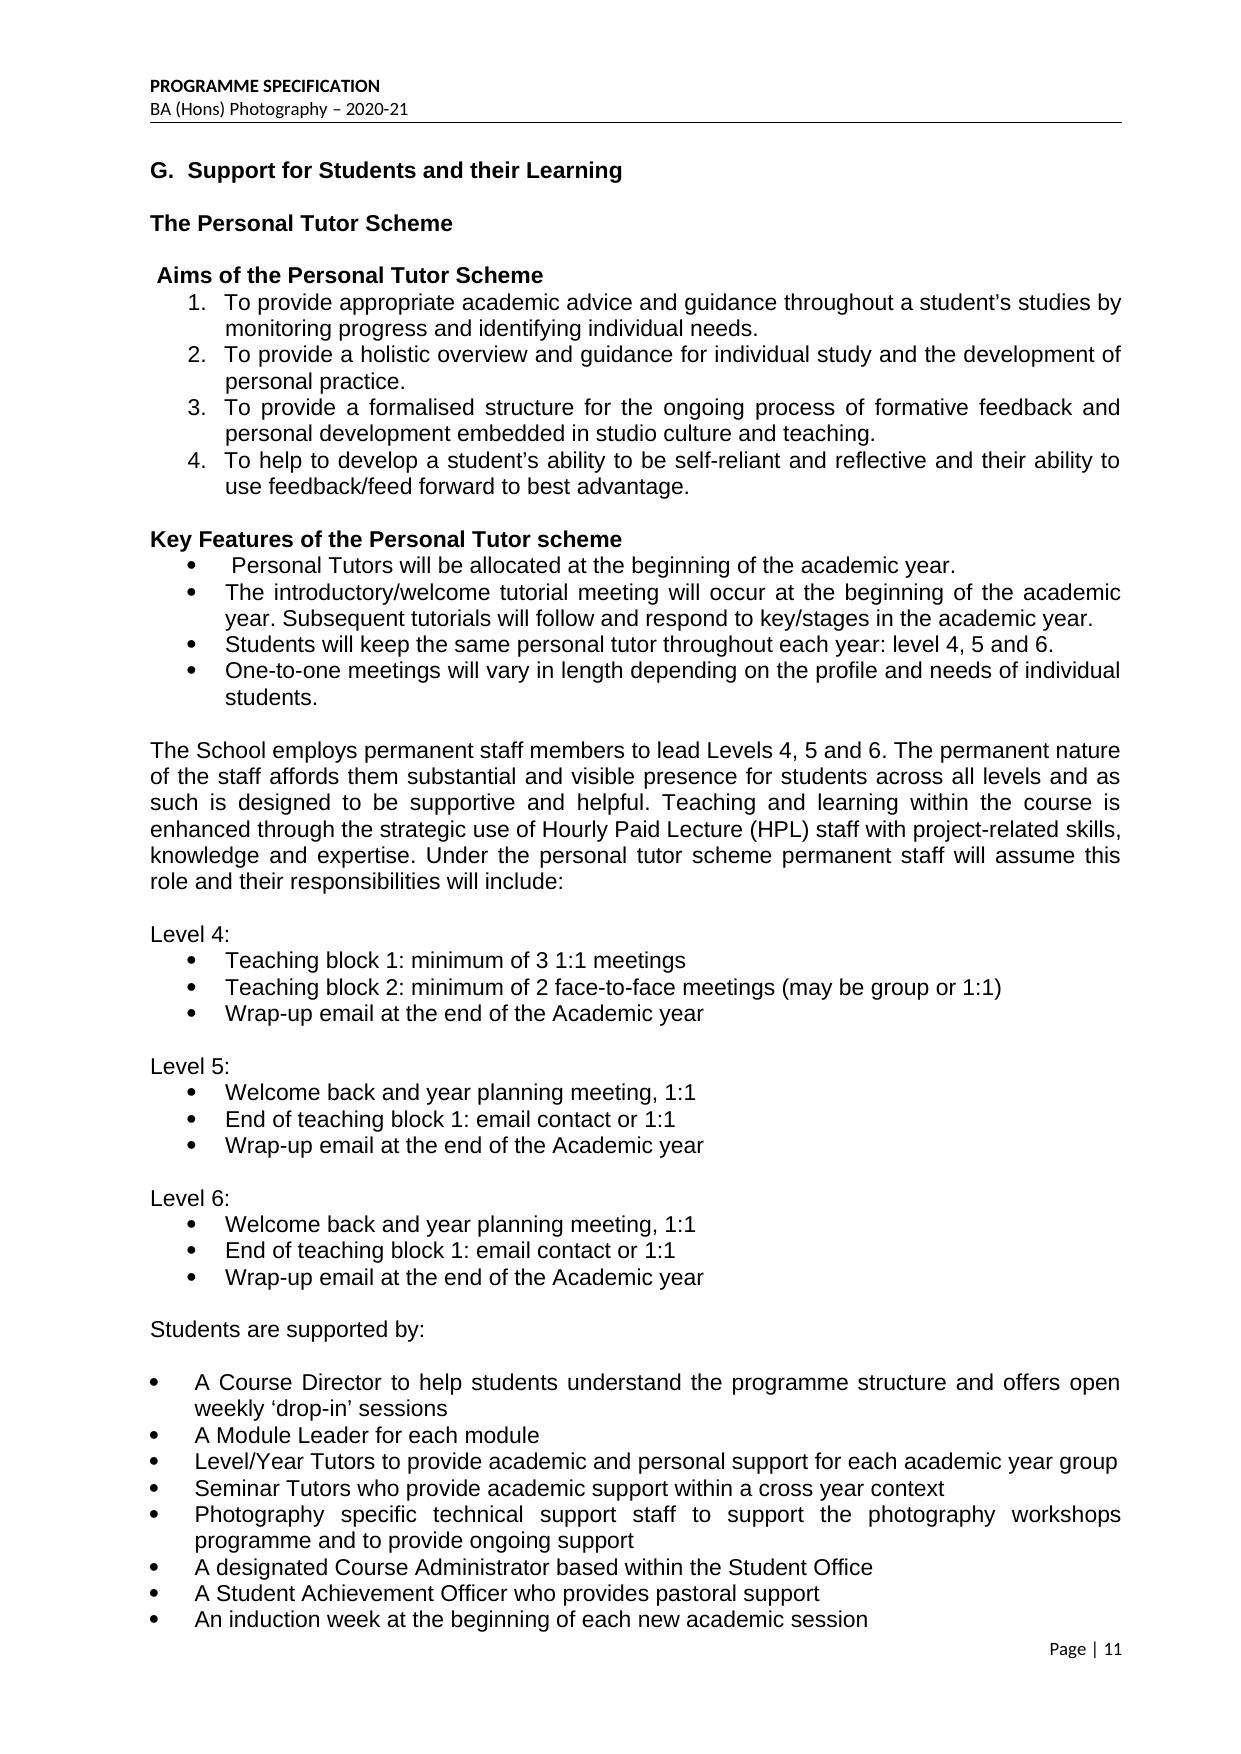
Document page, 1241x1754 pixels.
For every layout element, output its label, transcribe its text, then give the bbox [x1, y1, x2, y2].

list Personal Tutors will be allocated at the beginning of the academic year. [187, 552, 1122, 578]
list Support for Students and their Learning [150, 157, 1122, 183]
list Students will keep the same personal tutor throughout each year: level 4, 5 and 6. [187, 631, 1122, 657]
list A Module Leader for each module [150, 1422, 1122, 1448]
list Photography specific technical support staff to support the photography workshops programme and to provide ongoing support [150, 1501, 1122, 1553]
text Level 4: [150, 921, 1122, 947]
list Welcome back and year planning meeting, 1:1 [187, 1211, 1122, 1237]
list A designated Course Administrator based within the Student Office [150, 1553, 1122, 1580]
text Students are supported by: [150, 1316, 1122, 1343]
list One-to-one meetings will vary in length depending on the profile and needs of individual students. [187, 657, 1122, 710]
text Level 6: [150, 1184, 1122, 1211]
list Teaching block 1: minimum of 3 1:1 meetings [187, 947, 1122, 974]
list End of teaching block 1: email contact or 1:1 [187, 1106, 1122, 1132]
list To help to develop a student’s ability to be self-reliant and reflective and their ability to use feedback/feed forward to best advantage. [187, 447, 1122, 499]
list Welcome back and year planning meeting, 1:1 [187, 1079, 1122, 1106]
text Aims of the Personal Tutor Scheme [150, 262, 1122, 288]
list The introductory/welcome tutorial meeting will occur at the beginning of the academic year. Subsequent tutorials will follow and respond to key/stages in the academic year. [187, 578, 1122, 631]
text The Personal Tutor Scheme [150, 209, 1122, 236]
list To provide a holistic overview and guidance for individual study and the development of personal practice. [187, 341, 1122, 394]
list To provide appropriate academic advice and guidance throughout a student’s studies by monitoring progress and identifying individual needs. [187, 288, 1122, 341]
text Level 5: [150, 1053, 1122, 1079]
text Key Features of the Personal Tutor scheme [150, 526, 1122, 552]
list Level/Year Tutors to provide academic and personal support for each academic year group [150, 1448, 1122, 1474]
list A Course Director to help students understand the programme structure and offers open weekly ‘drop-in’ sessions [150, 1369, 1122, 1422]
text The School employs permanent staff members to lead Levels 4, 5 and 6. The permanent nature of the staff affords them substantial and visible presence for students across all levels and as such is designed to be supportive and helpful. Teaching and learning within the course is enhanced through the strategic use of Hourly Paid Lecture (HPL) staff with project-related skills, knowledge and expertise. Under the personal tutor scheme permanent staff will assume this role and their responsibilities will include: [150, 737, 1122, 895]
list Wrap-up email at the end of the Academic year [187, 1000, 1122, 1026]
list Seminar Tutors who provide academic support within a cross year context [150, 1474, 1122, 1501]
list An induction week at the beginning of each new academic session [150, 1606, 1122, 1633]
list Wrap-up email at the end of the Academic year [187, 1132, 1122, 1158]
list Wrap-up email at the end of the Academic year [187, 1264, 1122, 1290]
list A Student Achievement Officer who provides pastoral support [150, 1580, 1122, 1606]
list End of teaching block 1: email contact or 1:1 [187, 1237, 1122, 1264]
list To provide a formalised structure for the ongoing process of formative feedback and personal development embedded in studio culture and teaching. [187, 394, 1122, 447]
list Teaching block 2: minimum of 2 face-to-face meetings (may be group or 1:1) [187, 974, 1122, 1000]
